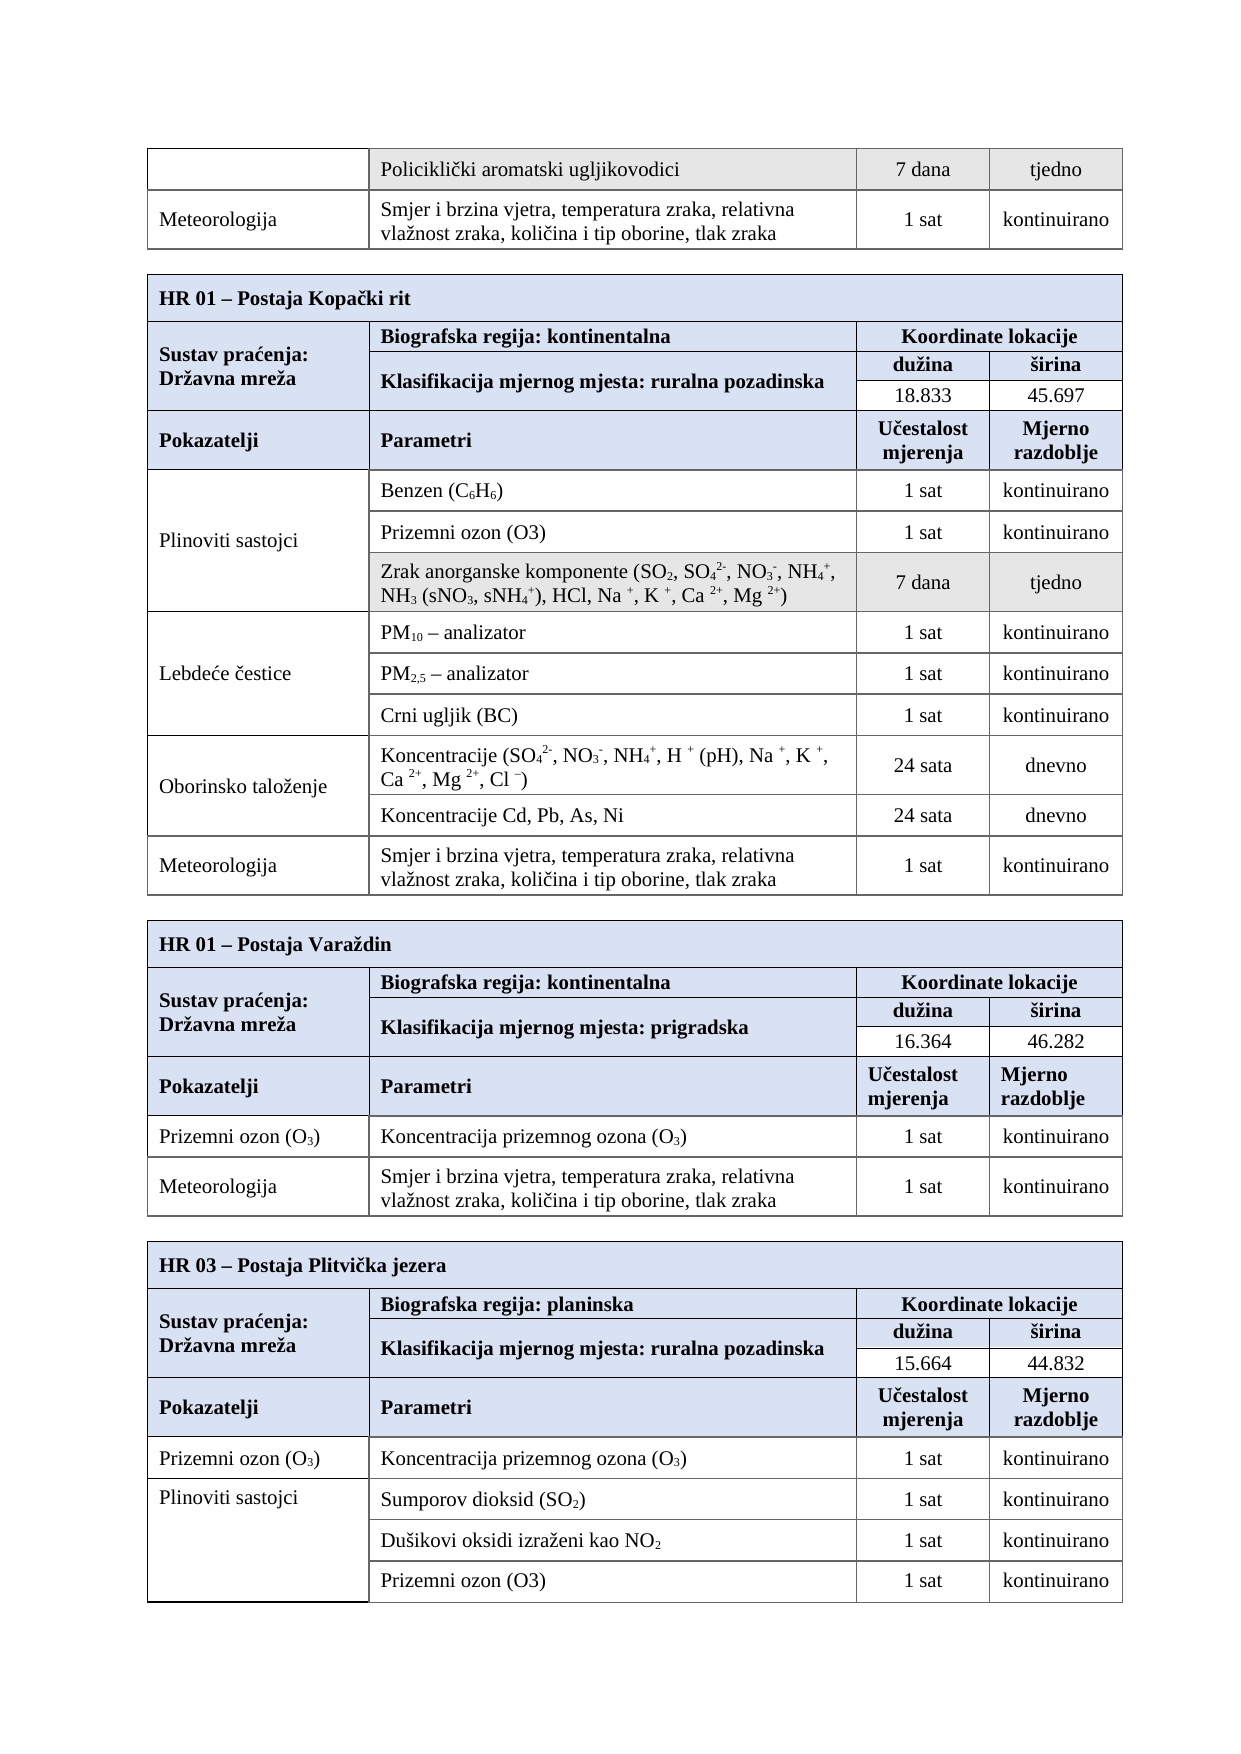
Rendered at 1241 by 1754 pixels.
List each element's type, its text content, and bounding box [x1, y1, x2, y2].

table_cell 1 sat [857, 612, 989, 652]
table_cell Parametri [370, 411, 856, 469]
table_cell 1 sat [857, 695, 989, 735]
table_cell kontinuirano [990, 654, 1122, 693]
table_cell 1 sat [857, 1479, 989, 1519]
table_cell 1 sat [857, 512, 989, 552]
table_cell Pokazatelji [148, 1057, 369, 1115]
table_cell Pokazatelji [148, 411, 369, 469]
table_cell dnevno [990, 736, 1122, 794]
table_cell dnevno [990, 795, 1122, 835]
table_cell kontinuirano [990, 1479, 1122, 1519]
table_cell Meteorologija [148, 191, 368, 248]
table_cell Biografska regija: kontinentalna [370, 968, 856, 997]
table_cell kontinuirano [990, 1158, 1122, 1215]
table_cell PM10 – analizator [370, 612, 856, 652]
table_header HR 01 – Postaja Kopački rit [148, 275, 1122, 321]
table_cell Koordinate lokacije [857, 322, 1122, 351]
table_cell Sustav praćenja: Državna mreža [148, 322, 369, 410]
table_cell Koncentracija prizemnog ozona (O3) [370, 1438, 856, 1477]
table_cell PM2,5 – analizator [370, 654, 856, 693]
table_cell Parametri [370, 1378, 856, 1436]
table_cell 1 sat [857, 1117, 989, 1156]
table_cell širina [990, 998, 1122, 1026]
table_cell Učestalost mjerenja [857, 1057, 989, 1115]
table_cell Plinoviti sastojci [148, 1479, 368, 1601]
table_cell kontinuirano [990, 1117, 1122, 1156]
table_cell 1 sat [857, 1438, 989, 1477]
table_header HR 03 – Postaja Plitvička jezera [148, 1242, 1122, 1288]
table_cell 1 sat [857, 1562, 989, 1601]
table_cell Koncentracija prizemnog ozona (O3) [370, 1117, 856, 1156]
table_cell Koordinate lokacije [857, 1289, 1122, 1318]
table_cell kontinuirano [990, 512, 1122, 552]
table_cell Pokazatelji [148, 1378, 369, 1436]
table_cell Mjerno razdoblje [990, 1378, 1122, 1436]
table_cell Prizemni ozon (O3) [148, 1116, 368, 1156]
table_cell 1 sat [857, 1520, 989, 1560]
table_cell Lebdeće čestice [148, 612, 368, 735]
table_cell Benzen (C6H6) [370, 471, 856, 510]
table_cell dužina [857, 352, 989, 380]
table_cell Klasifikacija mjernog mjesta: ruralna pozadinska [370, 1319, 856, 1377]
table_cell Mjerno razdoblje [990, 411, 1122, 469]
table_cell Zrak anorganske komponente (SO2, SO42-, NO3-, NH4+, NH3 (sNO3, sNH4+), HCl, Na +, K +, Ca 2+, Mg 2+) [370, 553, 856, 611]
table_cell kontinuirano [990, 695, 1122, 735]
table_cell Koordinate lokacije [857, 968, 1122, 997]
table_cell kontinuirano [990, 471, 1122, 510]
table_cell Sustav praćenja: Državna mreža [148, 1289, 369, 1377]
table_cell kontinuirano [990, 191, 1122, 248]
table_cell 1 sat [857, 191, 989, 248]
table_cell Prizemni ozon (O3) [370, 512, 856, 552]
table_cell kontinuirano [990, 612, 1122, 652]
table_cell širina [990, 352, 1122, 380]
table_cell Učestalost mjerenja [857, 1378, 989, 1436]
table_cell 7 dana [857, 553, 989, 611]
table_cell tjedno [990, 149, 1122, 189]
table_cell Smjer i brzina vjetra, temperatura zraka, relativna vlažnost zraka, količina i tip oborine, tlak zraka [370, 191, 856, 248]
table_cell Učestalost mjerenja [857, 411, 989, 469]
table_cell kontinuirano [990, 1562, 1122, 1601]
table_cell Policiklički aromatski ugljikovodici [370, 149, 856, 189]
table_cell 16.364 [857, 1027, 989, 1056]
table_cell 24 sata [857, 795, 989, 835]
table_cell Dušikovi oksidi izraženi kao NO2 [370, 1520, 856, 1560]
table_cell Koncentracije (SO42-, NO3-, NH4+, H + (pH), Na +, K +, Ca 2+, Mg 2+, Cl –) [370, 736, 856, 794]
table_cell Parametri [370, 1057, 856, 1115]
table_cell Smjer i brzina vjetra, temperatura zraka, relativna vlažnost zraka, količina i tip oborine, tlak zraka [370, 837, 856, 894]
table_cell 7 dana [857, 149, 989, 189]
table_cell Biografska regija: planinska [370, 1289, 856, 1318]
table_header HR 01 – Postaja Varaždin [148, 921, 1122, 967]
table_cell 45.697 [990, 381, 1122, 410]
table_cell širina [990, 1319, 1122, 1347]
table_cell Oborinsko taloženje [148, 736, 368, 835]
table_cell dužina [857, 998, 989, 1026]
table_cell Plinoviti sastojci [148, 470, 368, 611]
table_cell Meteorologija [148, 837, 368, 894]
table_cell Koncentracije Cd, Pb, As, Ni [370, 795, 856, 835]
table_cell Klasifikacija mjernog mjesta: prigradska [370, 998, 856, 1056]
table_cell 15.664 [857, 1349, 989, 1377]
table_cell kontinuirano [990, 1438, 1122, 1477]
table_cell 18.833 [857, 381, 989, 410]
table_cell 1 sat [857, 654, 989, 693]
table_cell 1 sat [857, 837, 989, 894]
table_cell kontinuirano [990, 1520, 1122, 1560]
table_cell 24 sata [857, 736, 989, 794]
table_cell Crni ugljik (BC) [370, 695, 856, 735]
table_cell kontinuirano [990, 837, 1122, 894]
table_cell Klasifikacija mjernog mjesta: ruralna pozadinska [370, 352, 856, 410]
table_cell Prizemni ozon (O3) [370, 1562, 856, 1601]
table_cell 44.832 [990, 1349, 1122, 1377]
table_cell Mjerno razdoblje [990, 1057, 1122, 1115]
table_cell Biografska regija: kontinentalna [370, 322, 856, 351]
table_cell Prizemni ozon (O3) [148, 1437, 368, 1477]
table_cell 46.282 [990, 1027, 1122, 1056]
table_cell Sumporov dioksid (SO2) [370, 1479, 856, 1519]
table_cell Sustav praćenja: Državna mreža [148, 968, 369, 1056]
table_cell tjedno [990, 553, 1122, 611]
table_cell 1 sat [857, 471, 989, 510]
table_cell Meteorologija [148, 1158, 368, 1215]
table_cell Smjer i brzina vjetra, temperatura zraka, relativna vlažnost zraka, količina i tip oborine, tlak zraka [370, 1158, 856, 1215]
table_cell dužina [857, 1319, 989, 1347]
table_cell 1 sat [857, 1158, 989, 1215]
